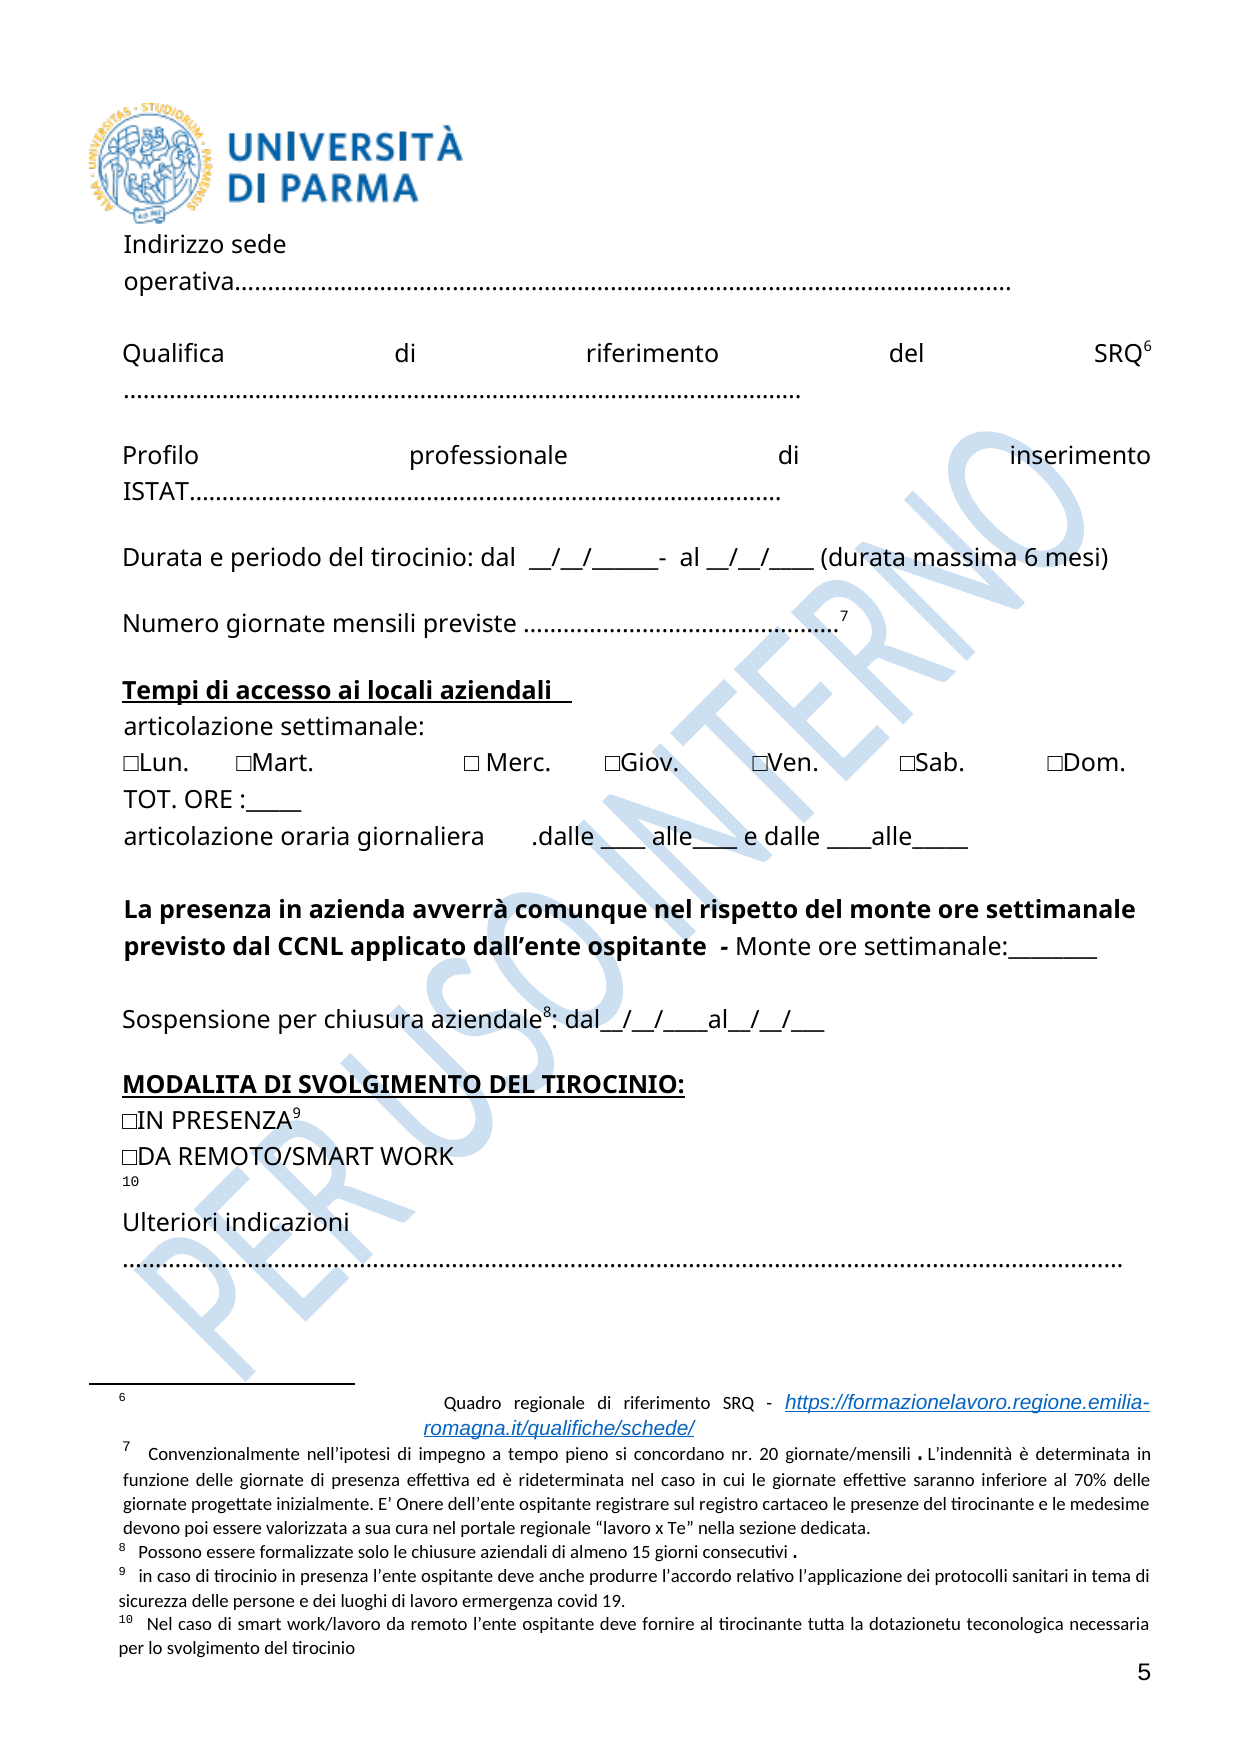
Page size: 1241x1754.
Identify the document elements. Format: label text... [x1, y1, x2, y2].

text articolazione settimanale: [123, 708, 1152, 742]
text Qualifica di riferimento del SRQ …………………………………………………………………………………………. [122, 336, 1152, 406]
text Ulteriori indicazioni [122, 1204, 1152, 1238]
text Durata e periodo del tirocinio: dal __/__/______- al __/__/____ (durata massima 6 mesi) [122, 540, 1152, 574]
text □DA REMOTO/SMART WORK [122, 1139, 1152, 1173]
text TOT. ORE :_____ [123, 782, 1152, 816]
text □Lun. □Mart. □ Merc. □Giov. □Ven. □Sab. □Dom. [123, 745, 1152, 779]
text Profilo professionale di inserimento ISTAT……………………………………………………………………………… [122, 438, 1152, 507]
text …………………………………………………………………………………………………………………………………..… [122, 1240, 1152, 1274]
text □IN PRESENZA [122, 1103, 1152, 1137]
text articolazione oraria giornaliera .dalle ____ alle____ e dalle ____alle_____ [123, 819, 1152, 853]
text Sospensione per chiusura aziendale: dal__/__/____al__/__/___ [122, 1002, 1152, 1036]
text Indirizzo sede operativa………………………………………………………………………………………………………. [123, 132, 1152, 298]
text Tempi di accesso ai locali aziendali [122, 672, 1152, 706]
text MODALITA DI SVOLGIMENTO DEL TIROCINIO: [122, 1067, 1152, 1101]
text La presenza in azienda avverrà comunque nel rispetto del monte ore settimanale previsto dal CCNL applicato dall’ente ospitante - Monte ore settimanale:________ [123, 892, 1152, 963]
text Numero giornate mensili previste ………………………………………… [122, 606, 1152, 640]
